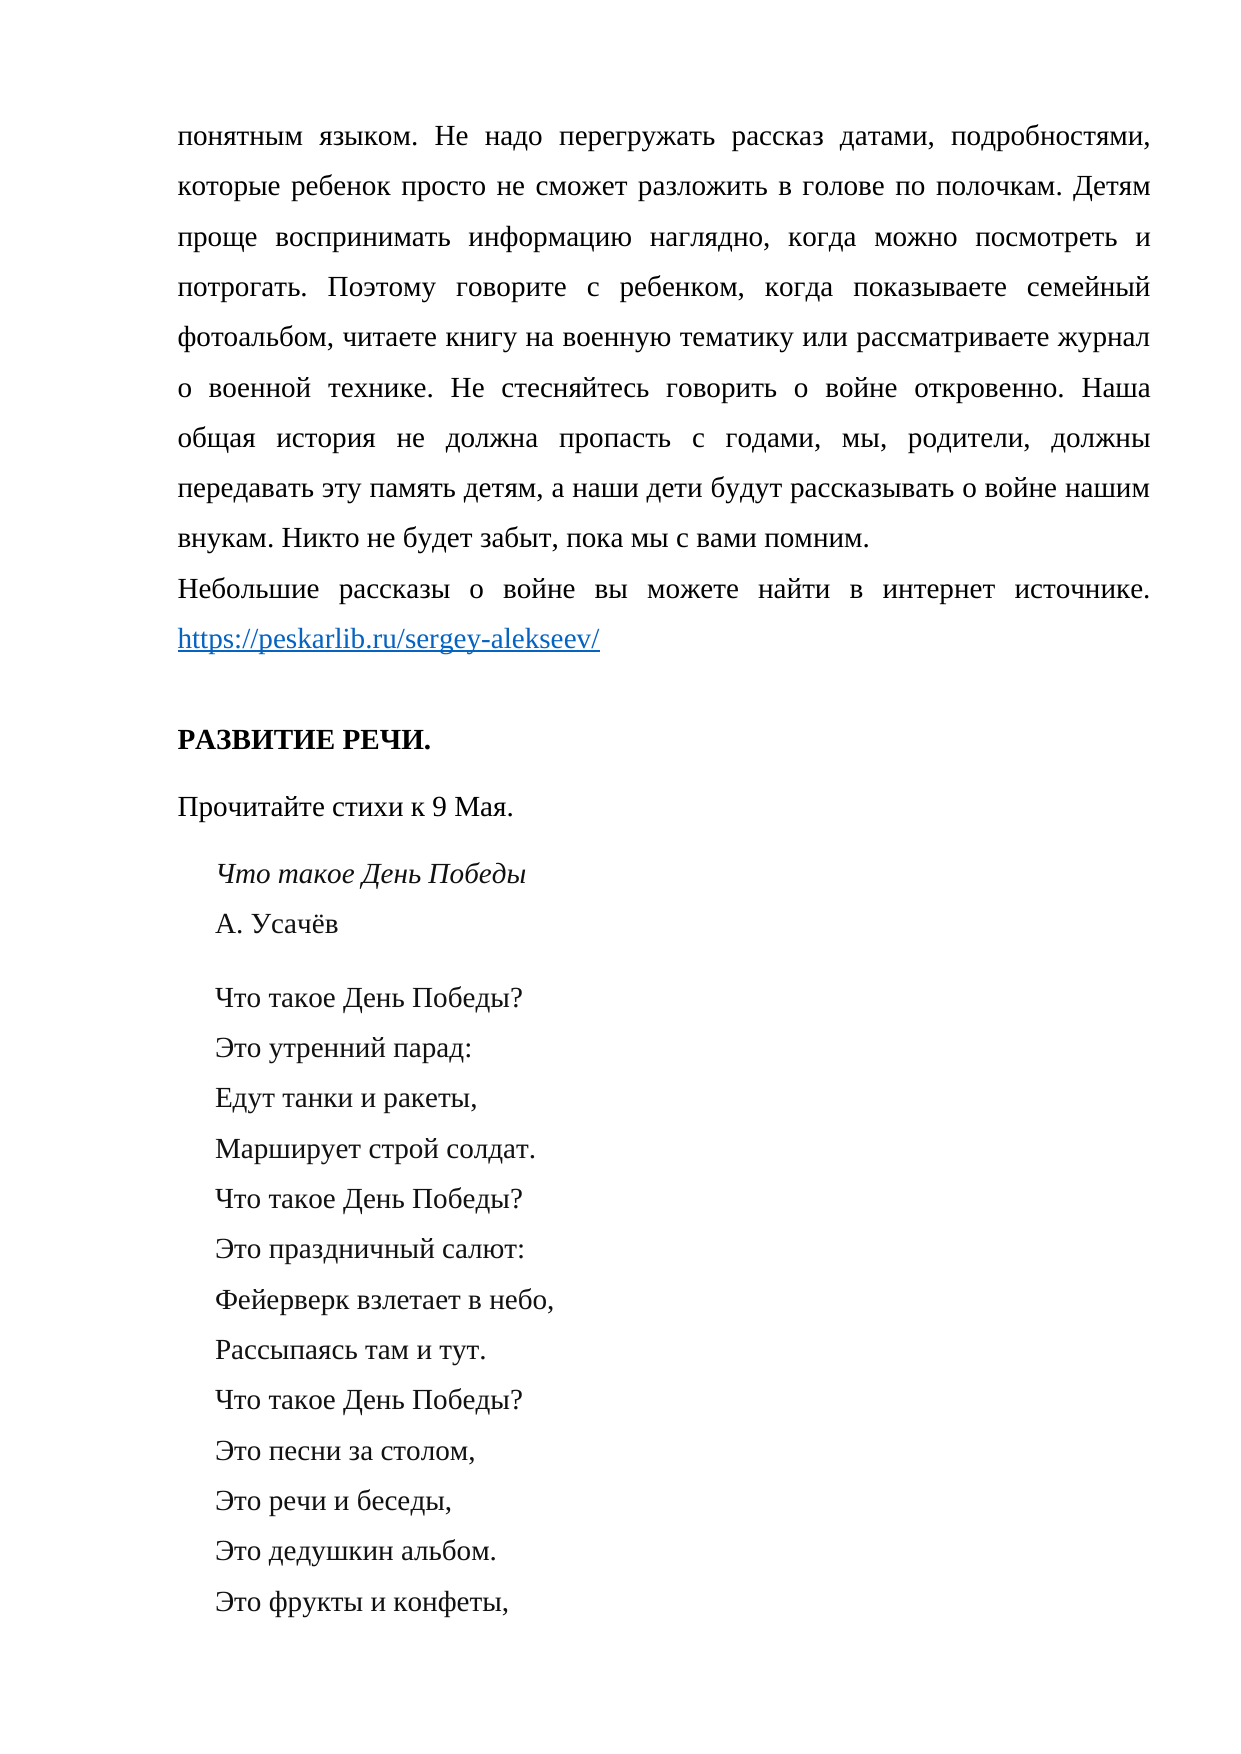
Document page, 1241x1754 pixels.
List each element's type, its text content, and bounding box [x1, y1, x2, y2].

text Что такое День Победы? [177, 1181, 1152, 1215]
text Марширует строй солдат. [177, 1131, 1152, 1164]
text Это праздничный салют: [177, 1231, 1152, 1265]
text Это песни за столом, [177, 1433, 1152, 1466]
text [177, 118, 1152, 554]
text Что такое День Победы [177, 856, 1152, 889]
text Едут танки и ракеты, [177, 1081, 1152, 1114]
text Фейерверк взлетает в небо, [177, 1282, 1152, 1315]
text Рассыпаясь там и тут. [177, 1332, 1152, 1366]
text Что такое День Победы? [177, 980, 1152, 1013]
text Это речи и беседы, [177, 1483, 1152, 1517]
text А. Усачёв [177, 906, 1152, 940]
text Это дедушкин альбом. [177, 1533, 1152, 1567]
text Это фрукты и конфеты, [177, 1584, 1152, 1617]
text РАЗВИТИЕ РЕЧИ. [177, 722, 1152, 755]
text Прочитайте стихи к 9 Мая. [177, 789, 1152, 822]
text Это утренний парад: [177, 1030, 1152, 1064]
text Что такое День Победы? [177, 1382, 1152, 1416]
text Небольшие рассказы о войне вы можете найти в интернет источнике. https://peskarlib.ru/sergey-alekseev/ [177, 571, 1152, 655]
